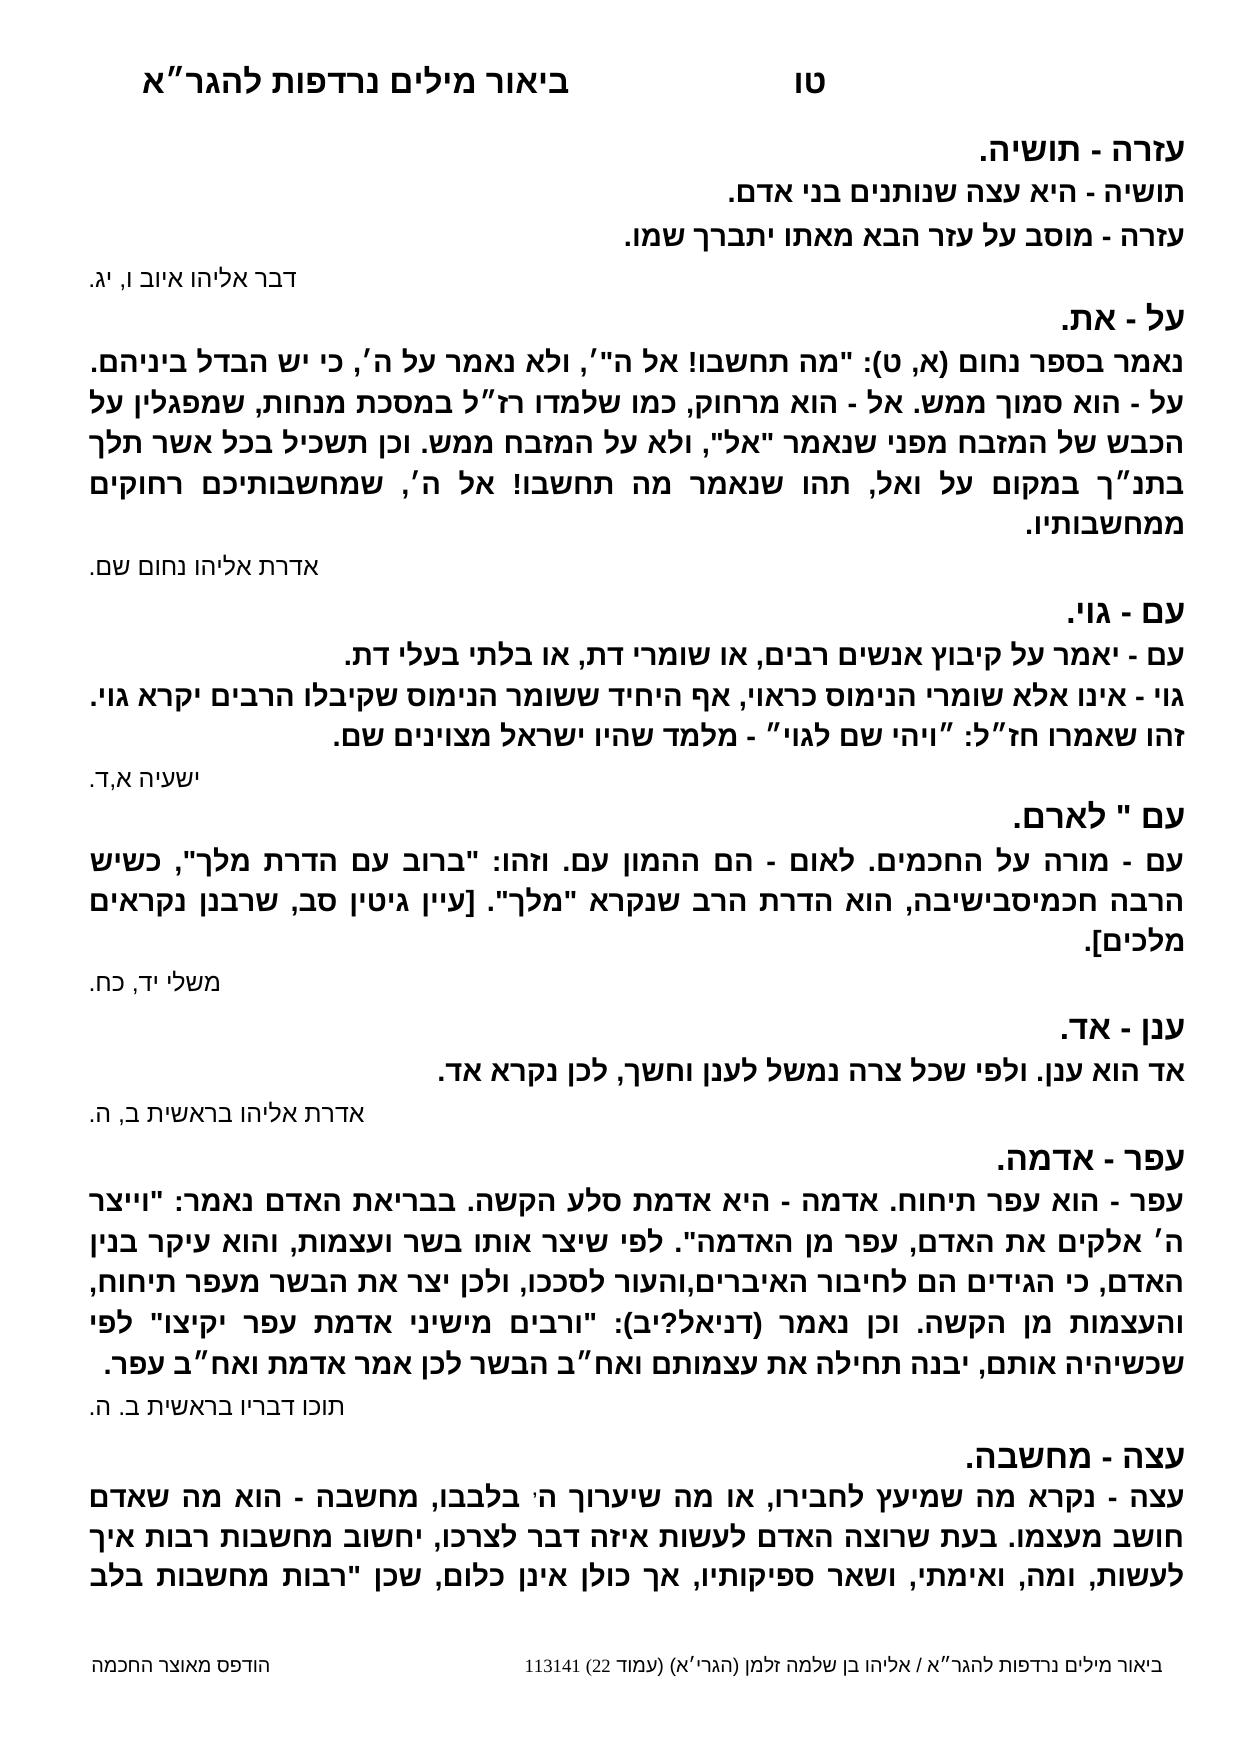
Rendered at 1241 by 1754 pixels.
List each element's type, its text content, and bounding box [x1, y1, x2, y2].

text עפר - אדמה. [88, 1139, 1185, 1178]
text עם - יאמר על קיבוץ אנשים רבים, או שומרי דת, או בלתי בעלי דת. [88, 638, 1185, 671]
text עפר - הוא עפר תיחוח. אדמה - היא אדמת סלע הקשה. בבריאת האדם נאמר: "וייצר ה׳ אלקים את האדם, עפר מן האדמה". לפי שיצר אותו בשר ועצמות, והוא עיקר בנין האדם, כי הגידים הם לחיבור האיברים,והעור לסככו, ולכן יצר את הבשר מעפר תיחוח, והעצמות מן הקשה. וכן נאמר (דניאל?יב): "ורבים מישיני אדמת עפר יקיצו" לפי שכשיהיה אותם, יבנה תחילה את עצמותם ואח״ב הבשר לכן אמר אדמת ואח״ב עפר. [88, 1184, 1185, 1381]
text על - את. [88, 299, 1185, 337]
text עם - מורה על החכמים. לאום - הם ההמון עם. וזהו: "ברוב עם הדרת מלך", כשיש הרבה חכמיסבישיבה, הוא הדרת הרב שנקרא "מלך". [עיין גיטין סב, שרבנן נקראים מלכים]. [88, 844, 1185, 957]
text אדרת אליהו בראשית ב, ה. [88, 1099, 1185, 1127]
text דבר אליהו איוב ו, יג. [88, 264, 1185, 293]
text ישעיה א,ד. [88, 764, 1185, 793]
text עזרה - תושיה. [88, 130, 1185, 168]
text נאמר בספר נחום (א, ט): "מה תחשבו! אל ה"׳, ולא נאמר על ה׳, כי יש הבדל ביניהם. על - הוא סמוך ממש. אל - הוא מרחוק, כמו שלמדו רז״ל במסכת מנחות, שמפגלין על הכבש של המזבח מפני שנאמר "אל", ולא על המזבח ממש. וכן תשכיל בכל אשר תלך בתנ״ך במקום על ואל, תהו שנאמר מה תחשבו! אל ה׳, שמחשבותיכם רחוקים ממחשבותיו. [88, 345, 1185, 541]
text גוי - אינו אלא שומרי הנימוס כראוי, אף היחיד ששומר הנימוס שקיבלו הרבים יקרא גוי. זהו שאמרו חז״ל: ״ויהי שם לגוי״ - מלמד שהיו ישראל מצוינים שם. [88, 679, 1185, 753]
text עם - גוי. [88, 593, 1185, 631]
text אדרת אליהו נחום שם. [88, 552, 1185, 581]
text תוכו דבריו בראשית ב. ה. [88, 1392, 1185, 1421]
text משלי יד, כח. [88, 968, 1185, 996]
text תושיה - היא עצה שנותנים בני אדם. [88, 174, 1185, 208]
text עם " לארם. [88, 797, 1185, 835]
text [88, 1480, 1185, 1593]
text ענן - אד. [88, 1008, 1185, 1047]
text עצה - מחשבה. [88, 1437, 1185, 1476]
text אד הוא ענן. ולפי שכל צרה נמשל לענן וחשך, לכן נקרא אד. [88, 1054, 1185, 1087]
text עזרה - מוסב על עזר הבא מאתו יתברך שמו. [88, 219, 1185, 253]
